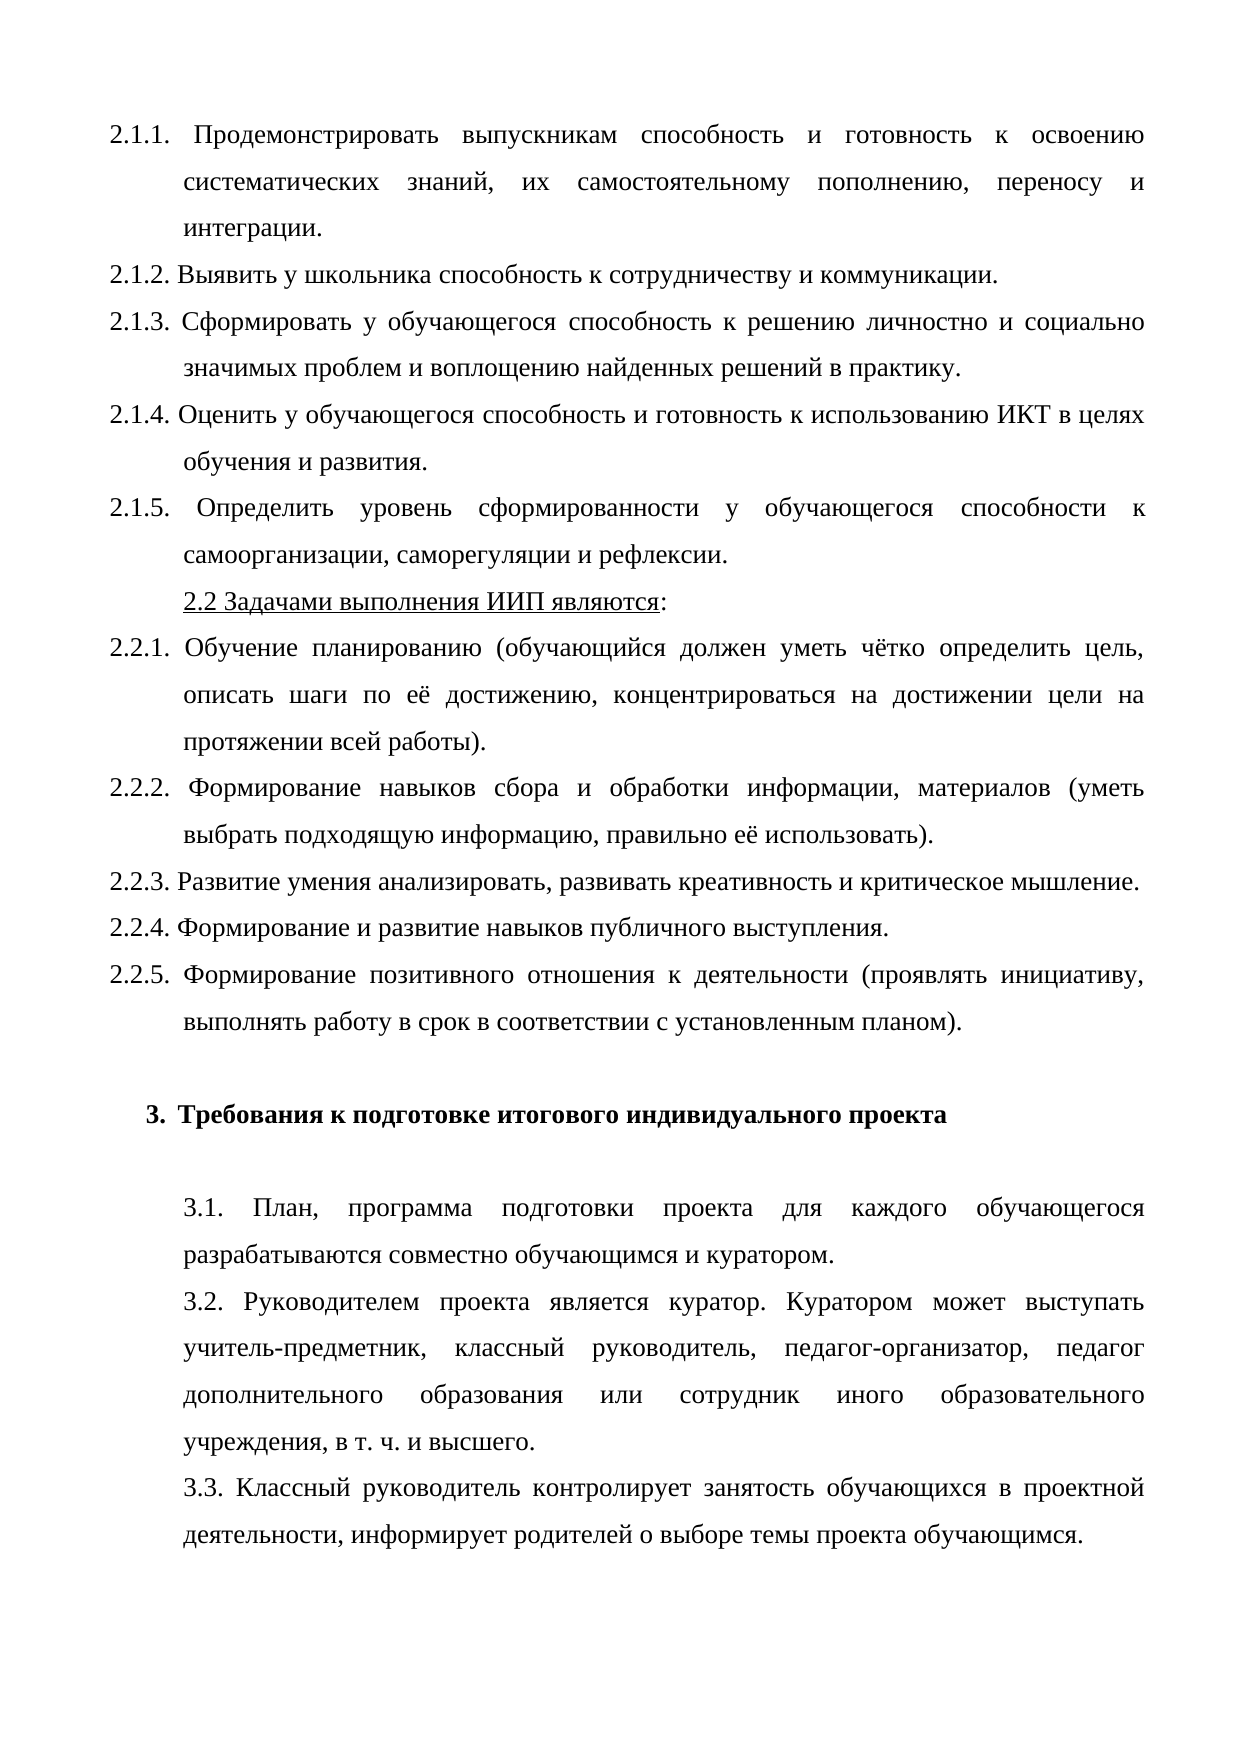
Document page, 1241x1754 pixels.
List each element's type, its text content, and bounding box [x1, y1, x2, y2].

text 2.2.5. Формирование позитивного отношения к деятельности (проявлять инициативу, выполнять работу в срок в соответствии с установленным планом). [109, 958, 1146, 1036]
text 3.3. Классный руководитель контролирует занятость обучающихся в проектной деятельности, информирует родителей о выборе темы проекта обучающимся. [183, 1471, 1146, 1549]
text 2.1.3. Сформировать у обучающегося способность к решению личностно и социально значимых проблем и воплощению найденных решений в практику. [109, 305, 1146, 383]
text 2.1.4. Оценить у обучающегося способность и готовность к использованию ИКТ в целях обучения и развития. [109, 398, 1146, 476]
text 3.2. Руководителем проекта является куратор. Куратором может выступать учитель-предметник, классный руководитель, педагог-организатор, педагог дополнительного образования или сотрудник иного образовательного учреждения, в т. ч. и высшего. [183, 1285, 1146, 1456]
text 2.2 Задачами выполнения ИИП являются: [183, 585, 1146, 616]
text 2.2.3. Развитие умения анализировать, развивать креативность и критическое мышление. [109, 865, 1146, 896]
list Требования к подготовке итогового индивидуального проекта [146, 1098, 1146, 1129]
text 2.1.2. Выявить у школьника способность к сотрудничеству и коммуникации. [109, 258, 1146, 289]
text 2.1.1. Продемонстрировать выпускникам способность и готовность к освоению систематических знаний, их самостоятельному пополнению, переносу и интеграции. [109, 118, 1146, 243]
text 2.2.2. Формирование навыков сбора и обработки информации, материалов (уметь выбрать подходящую информацию, правильно её использовать). [109, 771, 1146, 849]
text 2.1.5. Определить уровень сформированности у обучающегося способности к самоорганизации, саморегуляции и рефлексии. [109, 491, 1146, 569]
text 3.1. План, программа подготовки проекта для каждого обучающегося разрабатываются совместно обучающимся и куратором. [183, 1191, 1146, 1269]
text 2.2.4. Формирование и развитие навыков публичного выступления. [109, 911, 1146, 943]
text 2.2.1. Обучение планированию (обучающийся должен уметь чётко определить цель, описать шаги по её достижению, концентрироваться на достижении цели на протяжении всей работы). [109, 631, 1146, 756]
